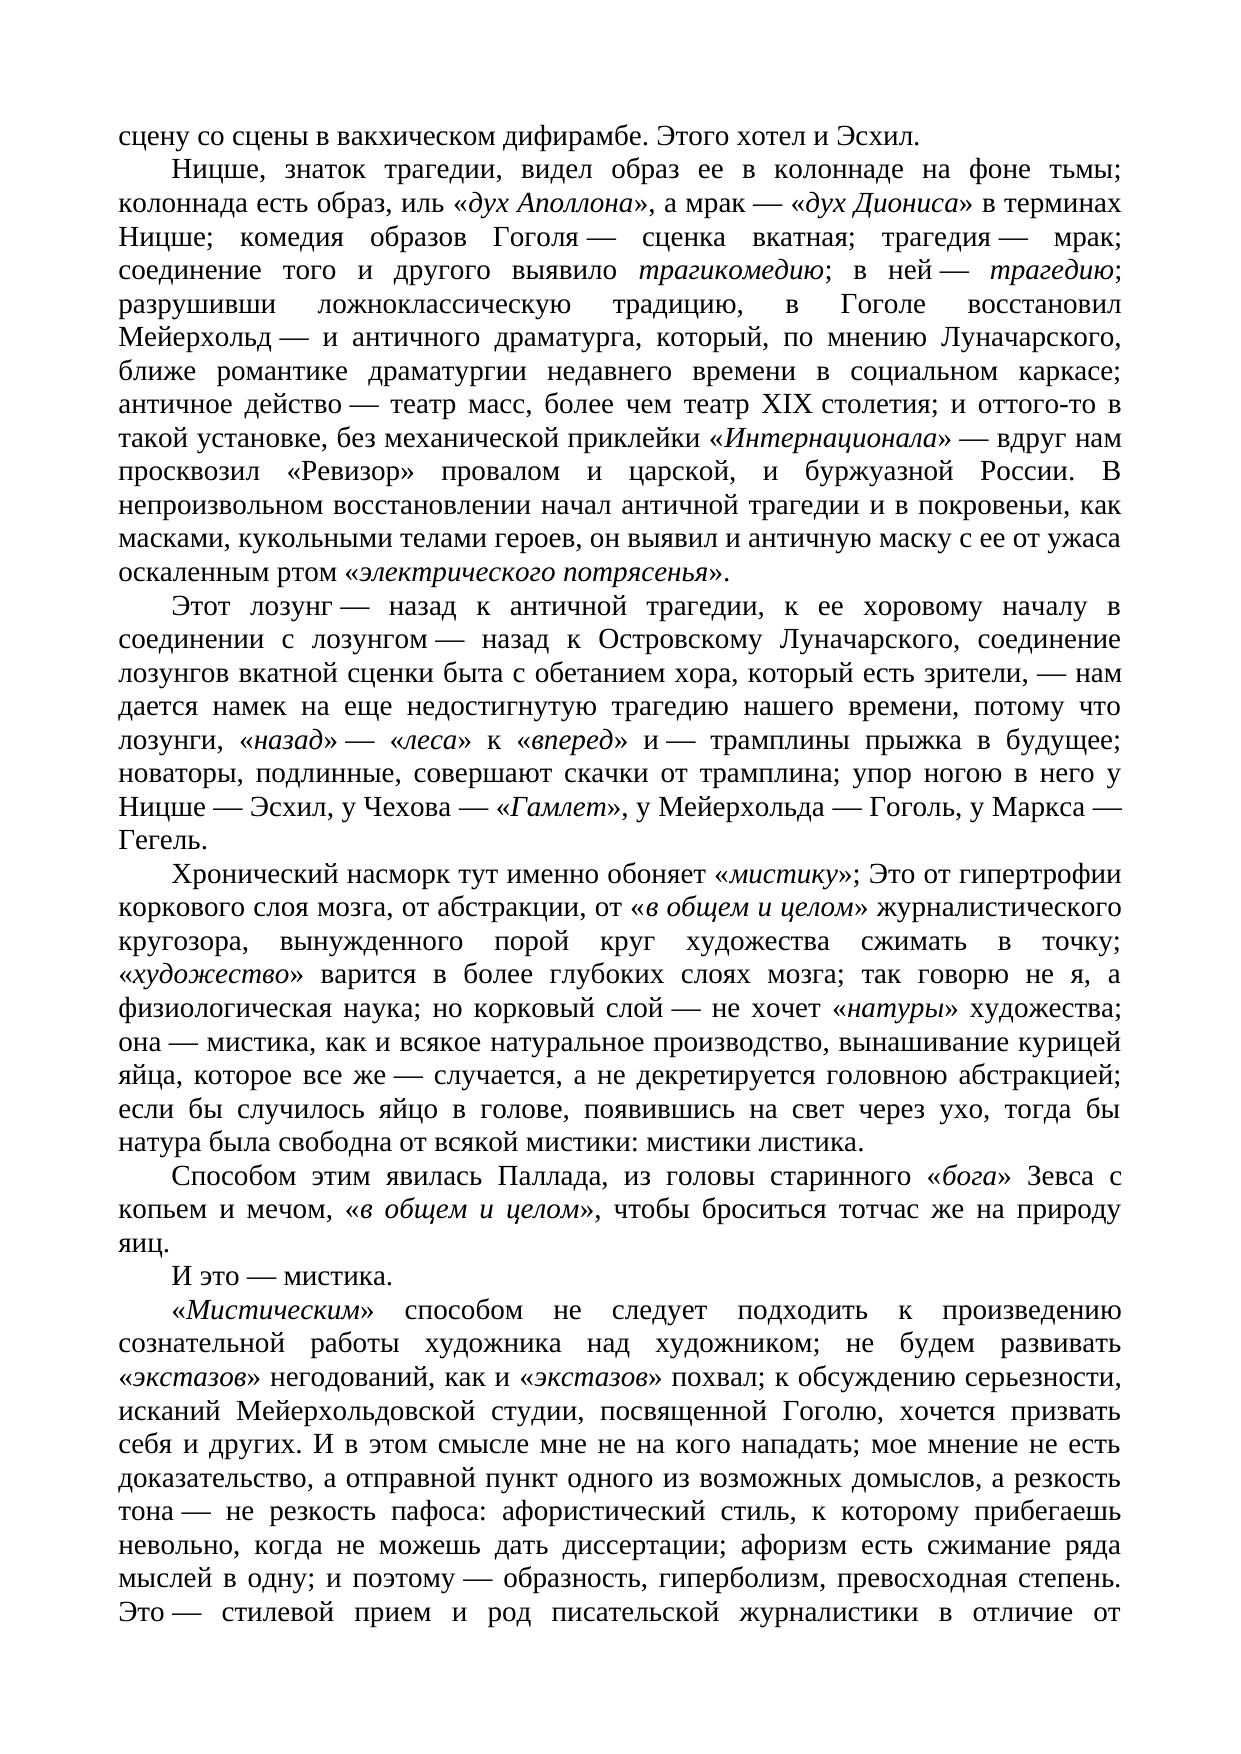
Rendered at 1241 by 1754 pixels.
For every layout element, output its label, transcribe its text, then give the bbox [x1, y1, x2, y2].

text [118, 1292, 1122, 1627]
text Этот лозунг — назад к античной трагедии, к ее хоровому началу в соединении с лозунгом — назад к Островскому Луначарского, соединение лозунгов вкатной сценки быта с обетанием хора, который есть зрители, — нам дается намек на еще недостигнутую трагедию нашего времени, потому что лозунги, «назад» — «леса» к «вперед» и — трамплины прыжка в будущее; новаторы, подлинные, совершают скачки от трамплина; упор ногою в него у Ницше — Эсхил, у Чехова — «Гамлет», у Мейерхольда — Гоголь, у Маркса — Гегель. [118, 588, 1122, 856]
text Способом этим явилась Паллада, из головы старинного «бога» Зевса с копьем и мечом, «в общем и целом», чтобы броситься тотчас же на природу яиц. [118, 1158, 1122, 1258]
text Ницше, знаток трагедии, видел образ ее в колоннаде на фоне тьмы; колоннада есть образ, иль «дух Аполлона», а мрак — «дух Диониса» в терминах Ницше; комедия образов Гоголя — сценка вкатная; трагедия — мрак; соединение того и другого выявило трагикомедию; в ней — трагедию; разрушивши ложноклассическую традицию, в Гоголе восстановил Мейерхольд — и античного {36} драматурга, который, по мнению Луначарского, ближе романтике драматургии недавнего времени в социальном каркасе; античное действо — театр масс, более чем театр XIX столетия; и оттого-то в такой установке, без механической приклейки «Интернационала» — вдруг нам просквозил «Ревизор» провалом и царской, и буржуазной России. В непроизвольном восстановлении начал античной трагедии и в покровеньи, как масками, кукольными телами героев, он выявил и античную маску с ее от ужаса оскаленным ртом «электрического потрясенья». [118, 152, 1122, 588]
text Хронический насморк тут именно обоняет «мистику»; Это от гипертрофии коркового слоя мозга, от абстракции, от «в общем и целом» журналистического кругозора, вынужденного порой круг художества сжимать в точку; «художество» варится в более глубоких слоях мозга; так говорю не я, а физиологическая наука; но корковый слой — не хочет «натуры» художества; она — мистика, как и всякое натуральное производство, вынашивание курицей яйца, которое все же — случается, а не декретируется головною абстракцией; если бы случилось яйцо в голове, появившись на свет через ухо, тогда бы натура была свободна от всякой мистики: мистики листика. [118, 856, 1122, 1158]
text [118, 118, 1122, 152]
text {37} И это — мистика. [118, 1258, 1122, 1292]
